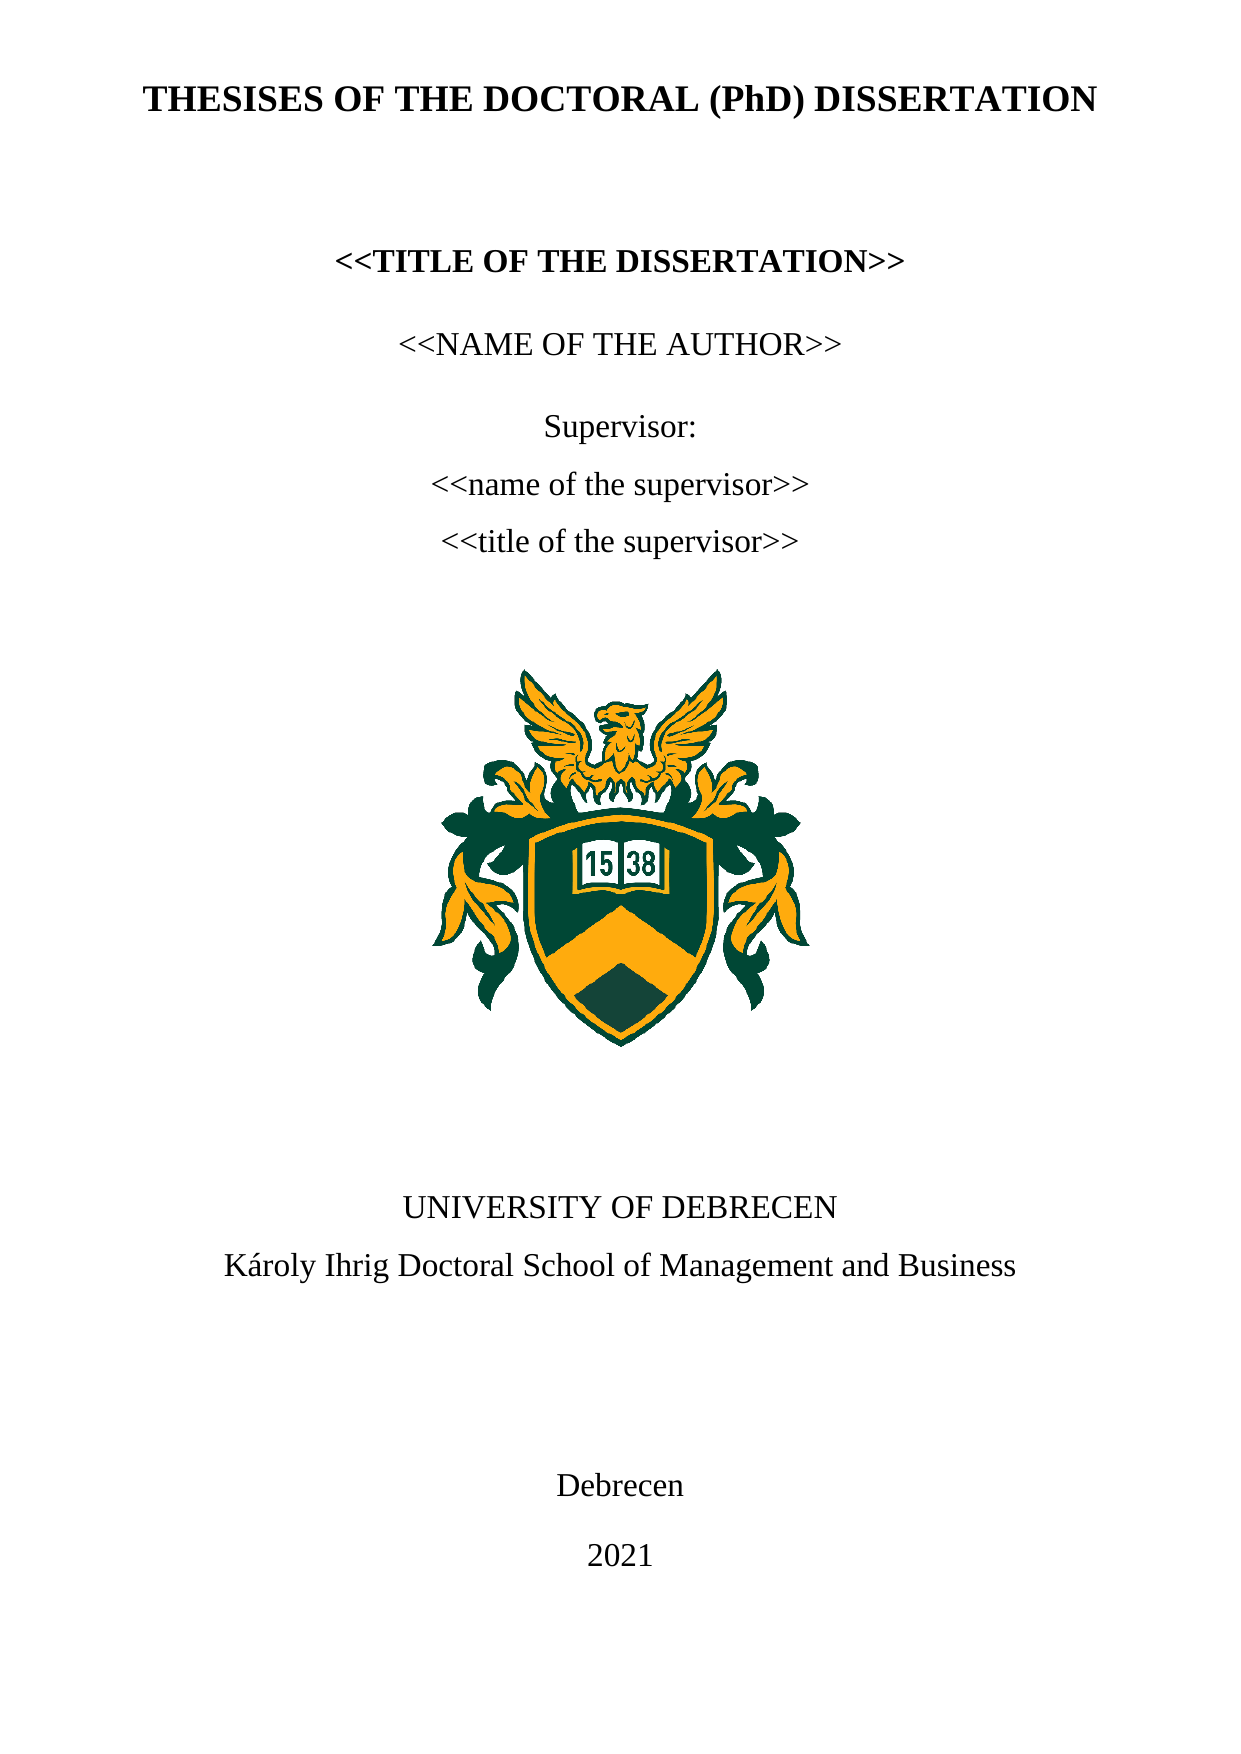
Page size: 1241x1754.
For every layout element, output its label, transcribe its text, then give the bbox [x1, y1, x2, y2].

text <<name of the supervisor>> [89, 464, 1152, 502]
text Supervisor: [89, 406, 1152, 445]
picture [404, 641, 837, 1074]
text <<TITLE OF THE DISSERTATION>> [89, 241, 1152, 280]
text <<NAME OF THE AUTHOR>> [89, 324, 1152, 362]
text <<title of the supervisor>> [89, 521, 1152, 560]
text Debrecen [89, 1465, 1152, 1503]
text THESISES OF THE DOCTORAL (PhD) DISSERTATION [89, 77, 1152, 120]
text 2021 [89, 1535, 1152, 1573]
text UNIVERSITY OF DEBRECEN [89, 1187, 1152, 1226]
text Károly Ihrig Doctoral School of Management and Business [89, 1245, 1152, 1283]
